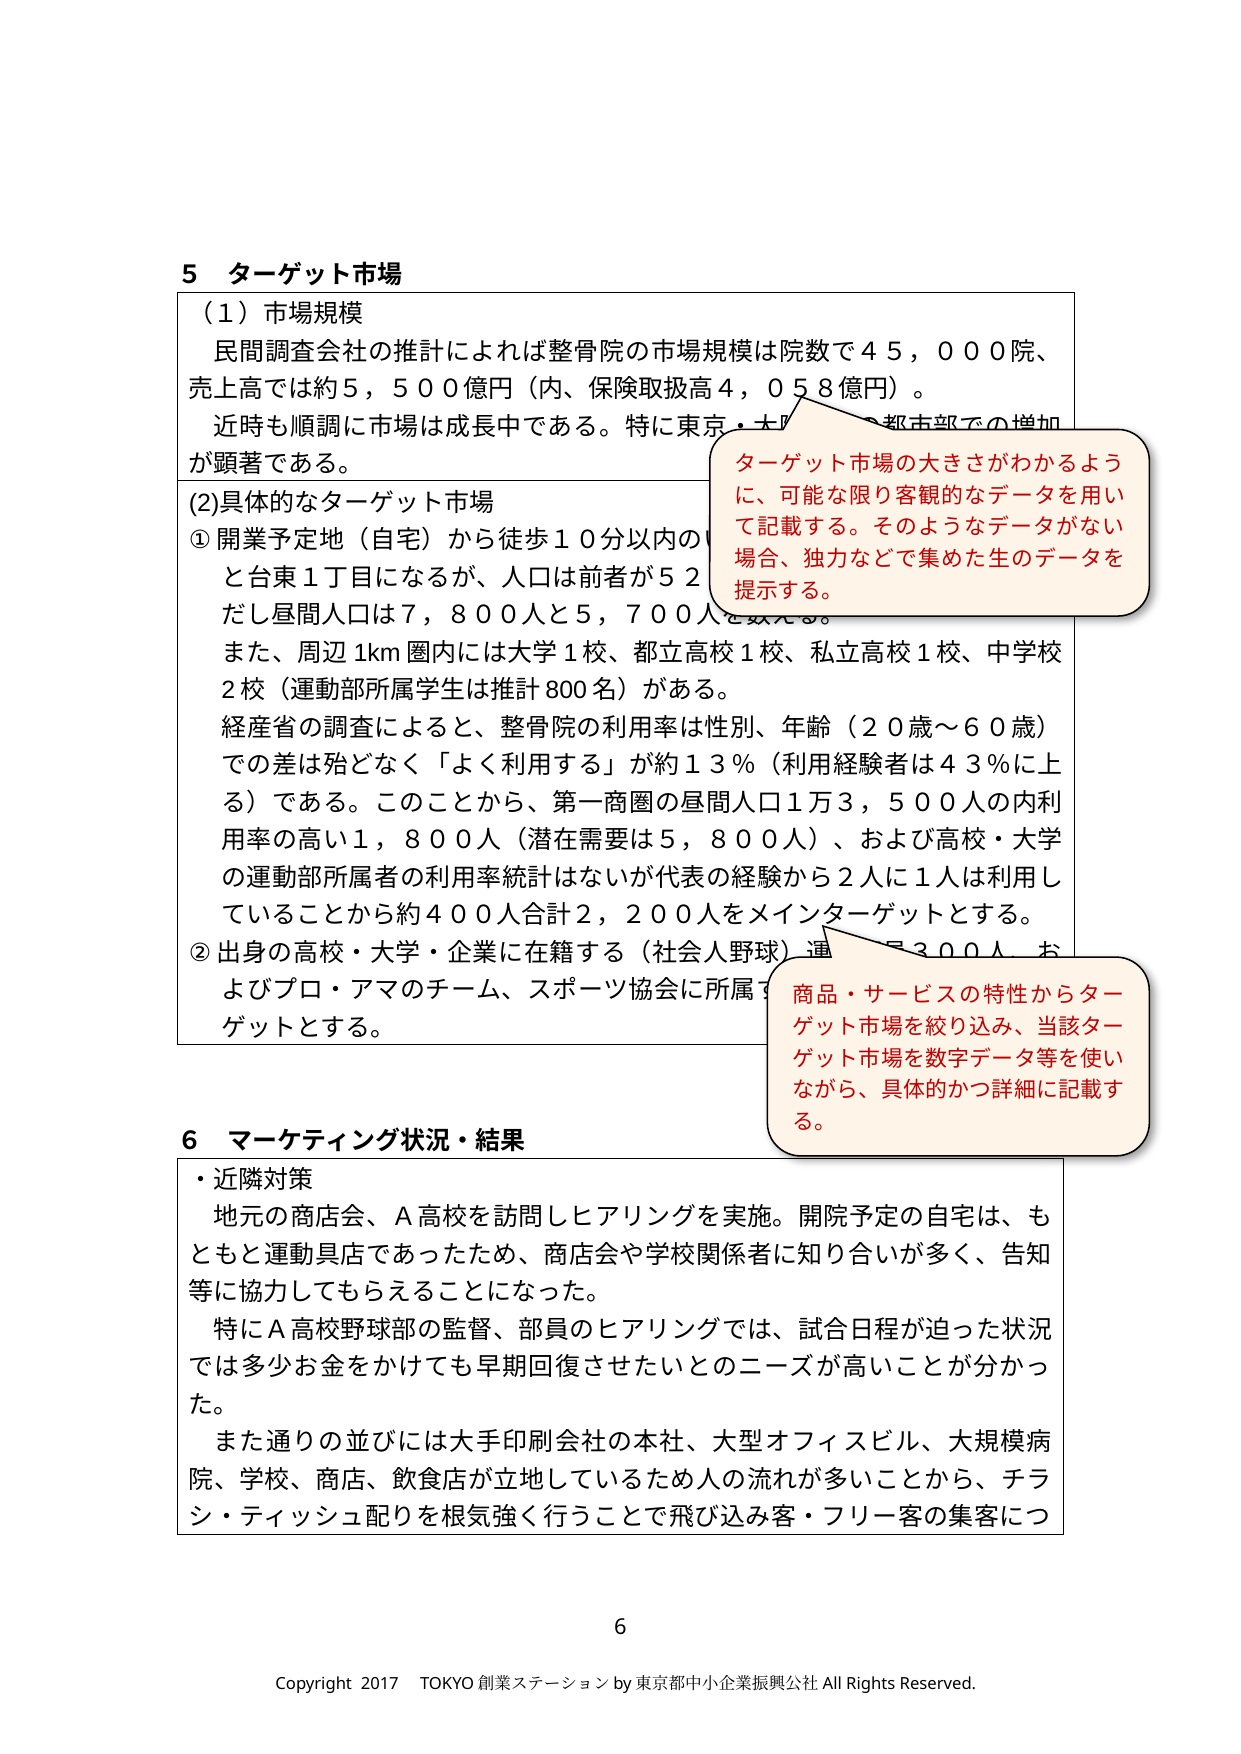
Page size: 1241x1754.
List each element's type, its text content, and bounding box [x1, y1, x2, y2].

table_cell (2)具体的なターゲット市場 ①開業予定地（自宅）から徒歩１０分以内のいわゆる第一商圏は神田和泉町と台東１丁目になるが、人口は前者が５２４人、後者が１，１８２人、ただし昼間人口は７，８００人と５，７００人を数える。 また、周辺1km圏内には大学1校、都立高校1校、私立高校1校、中学校2校（運動部所属学生は推計800名）がある。 経産省の調査によると、整骨院の利用率は性別、年齢（２０歳～６０歳）での差は殆どなく「よく利用する」が約１３％（利用経験者は４３％に上る）である。このことから、第一商圏の昼間人口１万３，５００人の内利用率の高い１，８００人（潜在需要は５，８００人）、および高校・大学の運動部所属者の利用率統計はないが代表の経験から２人に１人は利用していることから約４００人合計２，２００人をメインターゲットとする。 ②出身の高校・大学・企業に在籍する（社会人野球）運動部員３００人、およびプロ・アマのチーム、スポーツ協会に所属するアスリートをサブターゲットとする。 [178, 481, 1074, 1044]
text ５ ターゲット市場 [177, 254, 1063, 292]
table_header （１）市場規模 民間調査会社の推計によれば整骨院の市場規模は院数で４５，０００院、売上高では約５，５００億円（内、保険取扱高４，０５８億円）。 近時も順調に市場は成長中である。特に東京・大阪などの都市部での増加が顕著である。 [178, 293, 1074, 480]
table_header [178, 1159, 1063, 1533]
text ６ マーケティング状況・結果 [177, 1120, 779, 1157]
